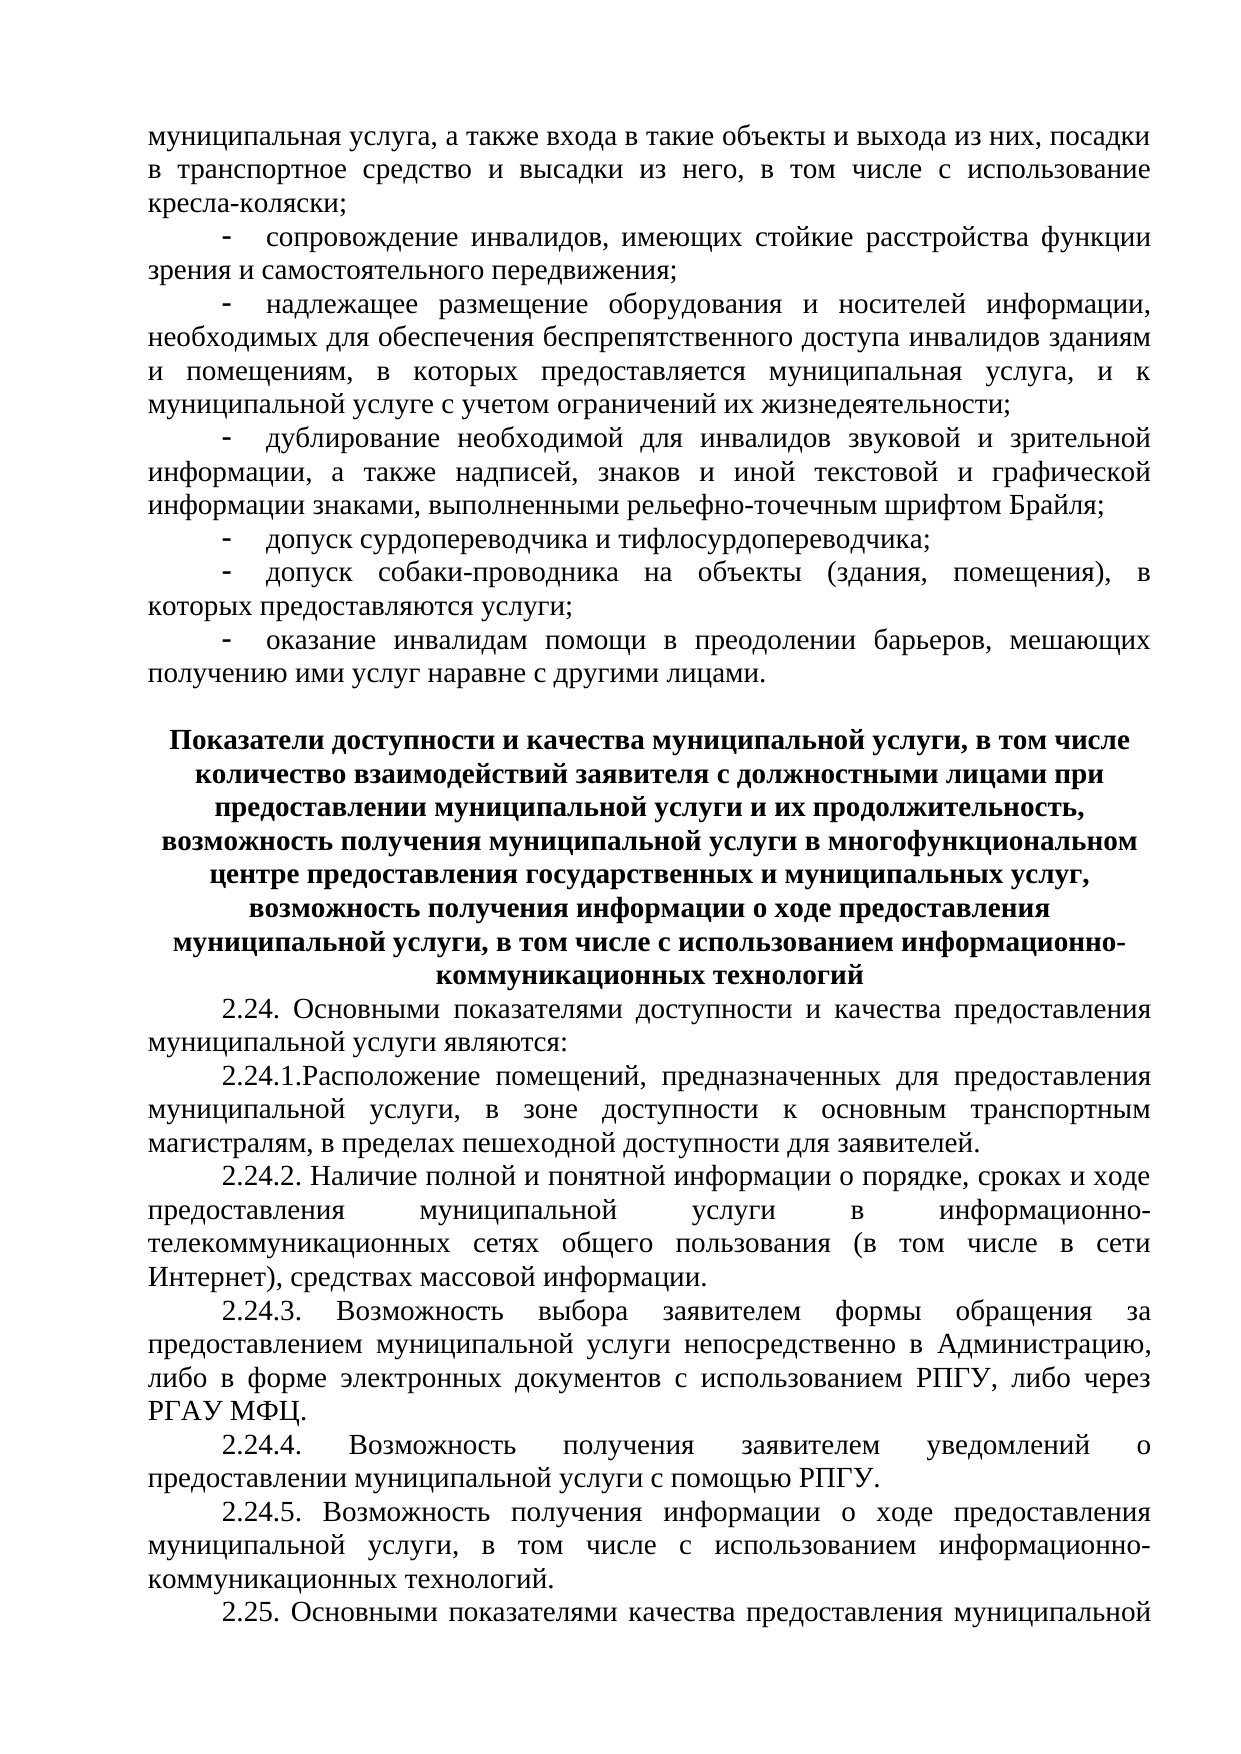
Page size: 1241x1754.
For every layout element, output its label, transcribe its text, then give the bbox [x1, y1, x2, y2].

text 2.24. Основными показателями доступности и качества предоставления муниципальной услуги являются: [148, 991, 1152, 1058]
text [148, 1594, 1152, 1628]
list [148, 118, 1152, 219]
list надлежащее размещение оборудования и носителей информации, необходимых для обеспечения беспрепятственного доступа инвалидов зданиям и помещениям, в которых предоставляется муниципальная услуга, и к муниципальной услуге с учетом ограничений их жизнедеятельности; [148, 286, 1152, 420]
text 2.24.1.Расположение помещений, предназначенных для предоставления муниципальной услуги, в зоне доступности к основным транспортным магистралям, в пределах пешеходной доступности для заявителей. [148, 1058, 1152, 1158]
list сопровождение инвалидов, имеющих стойкие расстройства функции зрения и самостоятельного передвижения; [148, 219, 1152, 286]
text 2.24.2. Наличие полной и понятной информации о порядке, сроках и ходе предоставления муниципальной услуги в информационно-телекоммуникационных сетях общего пользования (в том числе в сети Интернет), средствах массовой информации. [148, 1158, 1152, 1293]
list допуск собаки-проводника на объекты (здания, помещения), в которых предоставляются услуги; [148, 554, 1152, 622]
text Показатели доступности и качества муниципальной услуги, в том числе количество взаимодействий заявителя с должностными лицами при предоставлении муниципальной услуги и их продолжительность, возможность получения муниципальной услуги в многофункциональном центре предоставления государственных и муниципальных услуг, возможность получения информации о ходе предоставления муниципальной услуги, в том числе с использованием информационно-коммуникационных технологий [148, 722, 1152, 991]
list дублирование необходимой для инвалидов звуковой и зрительной информации, а также надписей, знаков и иной текстовой и графической информации знаками, выполненными рельефно-точечным шрифтом Брайля; [148, 420, 1152, 521]
list допуск сурдопереводчика и тифлосурдопереводчика; [148, 521, 1152, 554]
list оказание инвалидам помощи в преодолении барьеров, мешающих получению ими услуг наравне с другими лицами. [148, 622, 1152, 689]
text 2.24.4. Возможность получения заявителем уведомлений о предоставлении муниципальной услуги с помощью РПГУ. [148, 1427, 1152, 1494]
text 2.24.3. Возможность выбора заявителем формы обращения за предоставлением муниципальной услуги непосредственно в Администрацию, либо в форме электронных документов с использованием РПГУ, либо через РГАУ МФЦ. [148, 1293, 1152, 1427]
text 2.24.5. Возможность получения информации о ходе предоставления муниципальной услуги, в том числе с использованием информационно-коммуникационных технологий. [148, 1494, 1152, 1594]
